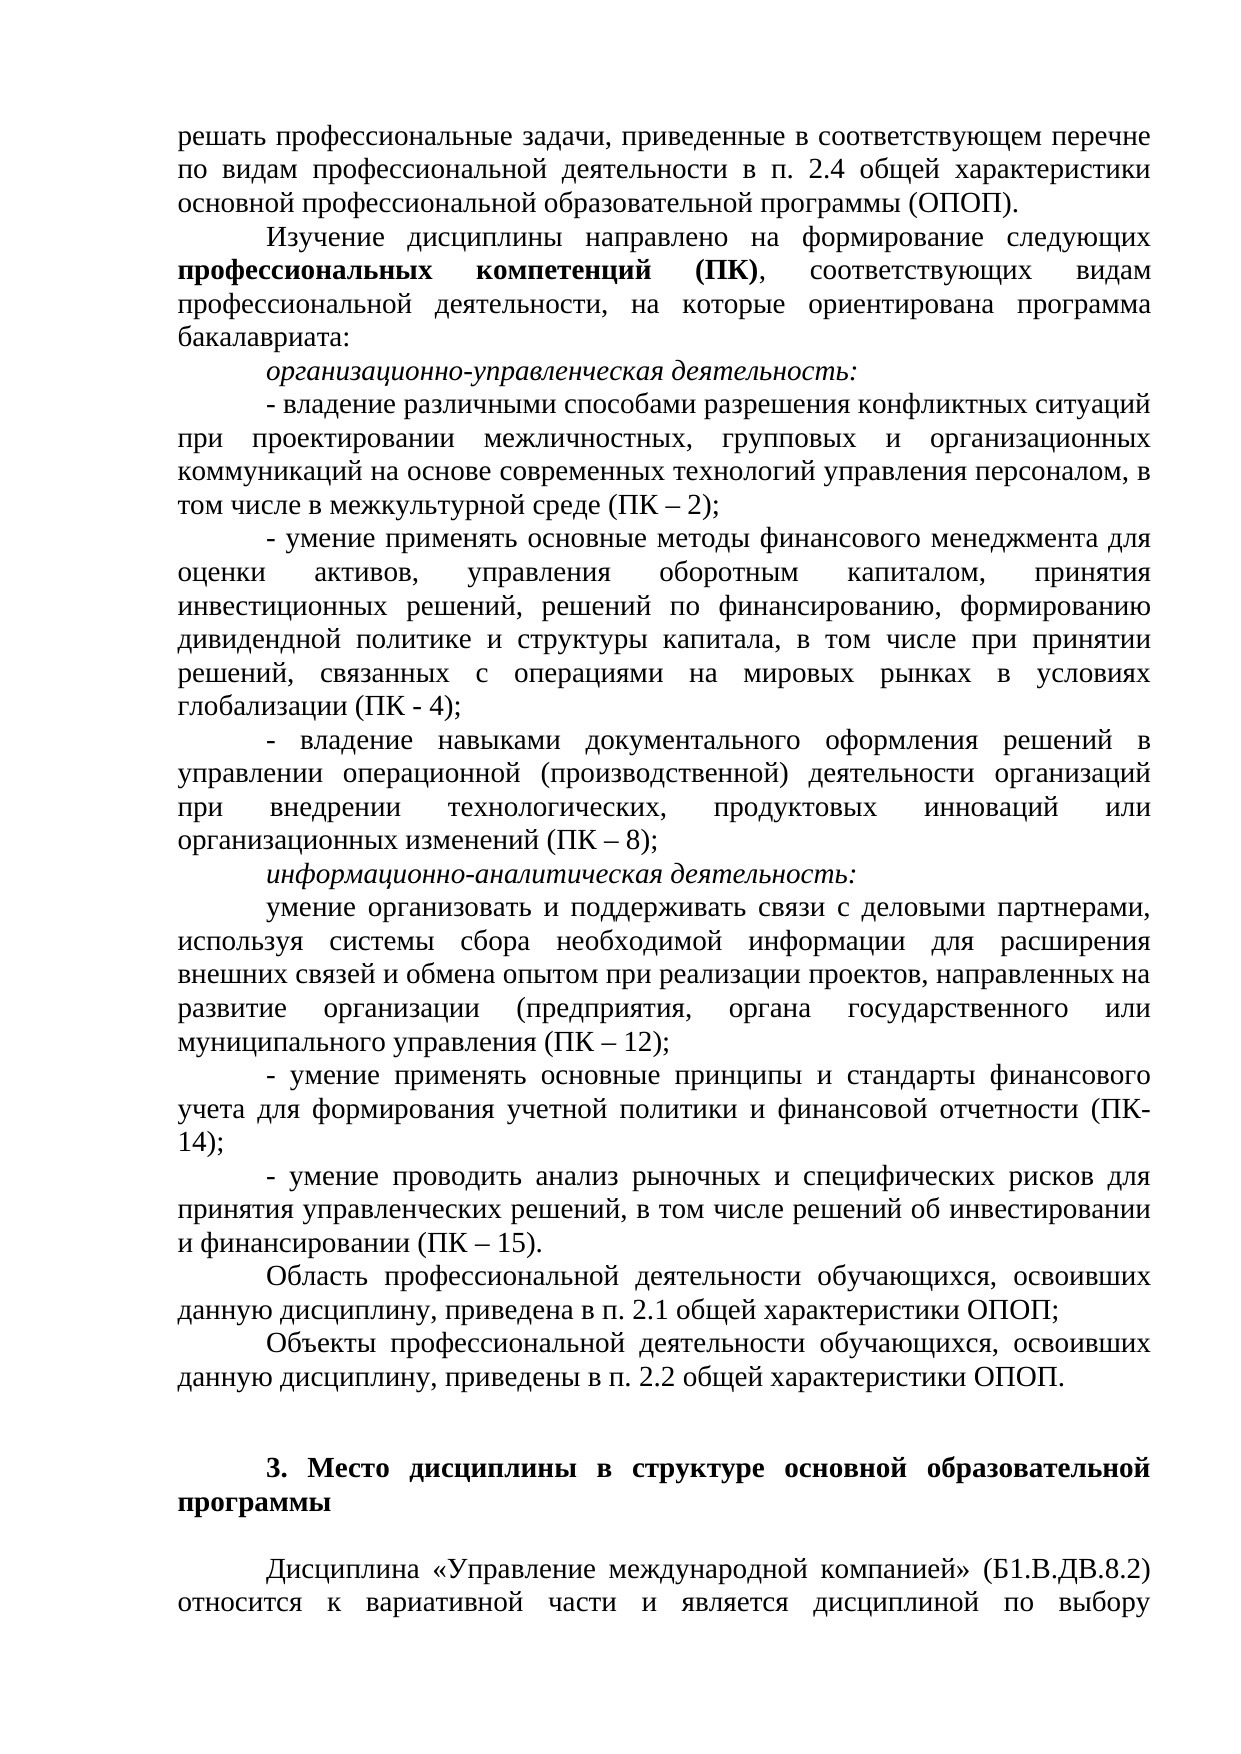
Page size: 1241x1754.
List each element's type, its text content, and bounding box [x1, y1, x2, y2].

text - умение применять основные принципы и стандарты финансового учета для формирования учетной политики и финансовой отчетности (ПК-14); [177, 1057, 1152, 1158]
text информационно-аналитическая деятельность: [177, 856, 1152, 889]
text Изучение дисциплины направлено на формирование следующих профессиональных компетенций (ПК), соответствующих видам профессиональной деятельности, на которые ориентирована программа бакалавриата: [177, 219, 1152, 353]
text 3. Место дисциплины в структуре основной образовательной программы [177, 1450, 1152, 1517]
text Объекты профессиональной деятельности обучающихся, освоивших данную дисциплину, приведены в п. 2.2 общей характеристики ОПОП. [177, 1326, 1152, 1393]
text - умение применять основные методы финансового менеджмента для оценки активов, управления оборотным капиталом, принятия инвестиционных решений, решений по финансированию, формированию дивидендной политике и структуры капитала, в том числе при принятии решений, связанных с операциями на мировых рынках в условиях глобализации (ПК - 4); [177, 521, 1152, 722]
text умение организовать и поддерживать связи с деловыми партнерами, используя системы сбора необходимой информации для расширения внешних связей и обмена опытом при реализации проектов, направленных на развитие организации (предприятия, органа государственного или муниципального управления (ПК – 12); [177, 889, 1152, 1057]
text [177, 118, 1152, 219]
text организационно-управленческая деятельность: [177, 353, 1152, 386]
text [177, 1551, 1152, 1618]
text Область профессиональной деятельности обучающихся, освоивших данную дисциплину, приведена в п. 2.1 общей характеристики ОПОП; [177, 1258, 1152, 1326]
text - владение различными способами разрешения конфликтных ситуаций при проектировании межличностных, групповых и организационных коммуникаций на основе современных технологий управления персоналом, в том числе в межкультурной среде (ПК – 2); [177, 386, 1152, 521]
text - владение навыками документального оформления решений в управлении операционной (производственной) деятельности организаций при внедрении технологических, продуктовых инноваций или организационных изменений (ПК – 8); [177, 722, 1152, 856]
text - умение проводить анализ рыночных и специфических рисков для принятия управленческих решений, в том числе решений об инвестировании и финансировании (ПК – 15). [177, 1158, 1152, 1258]
